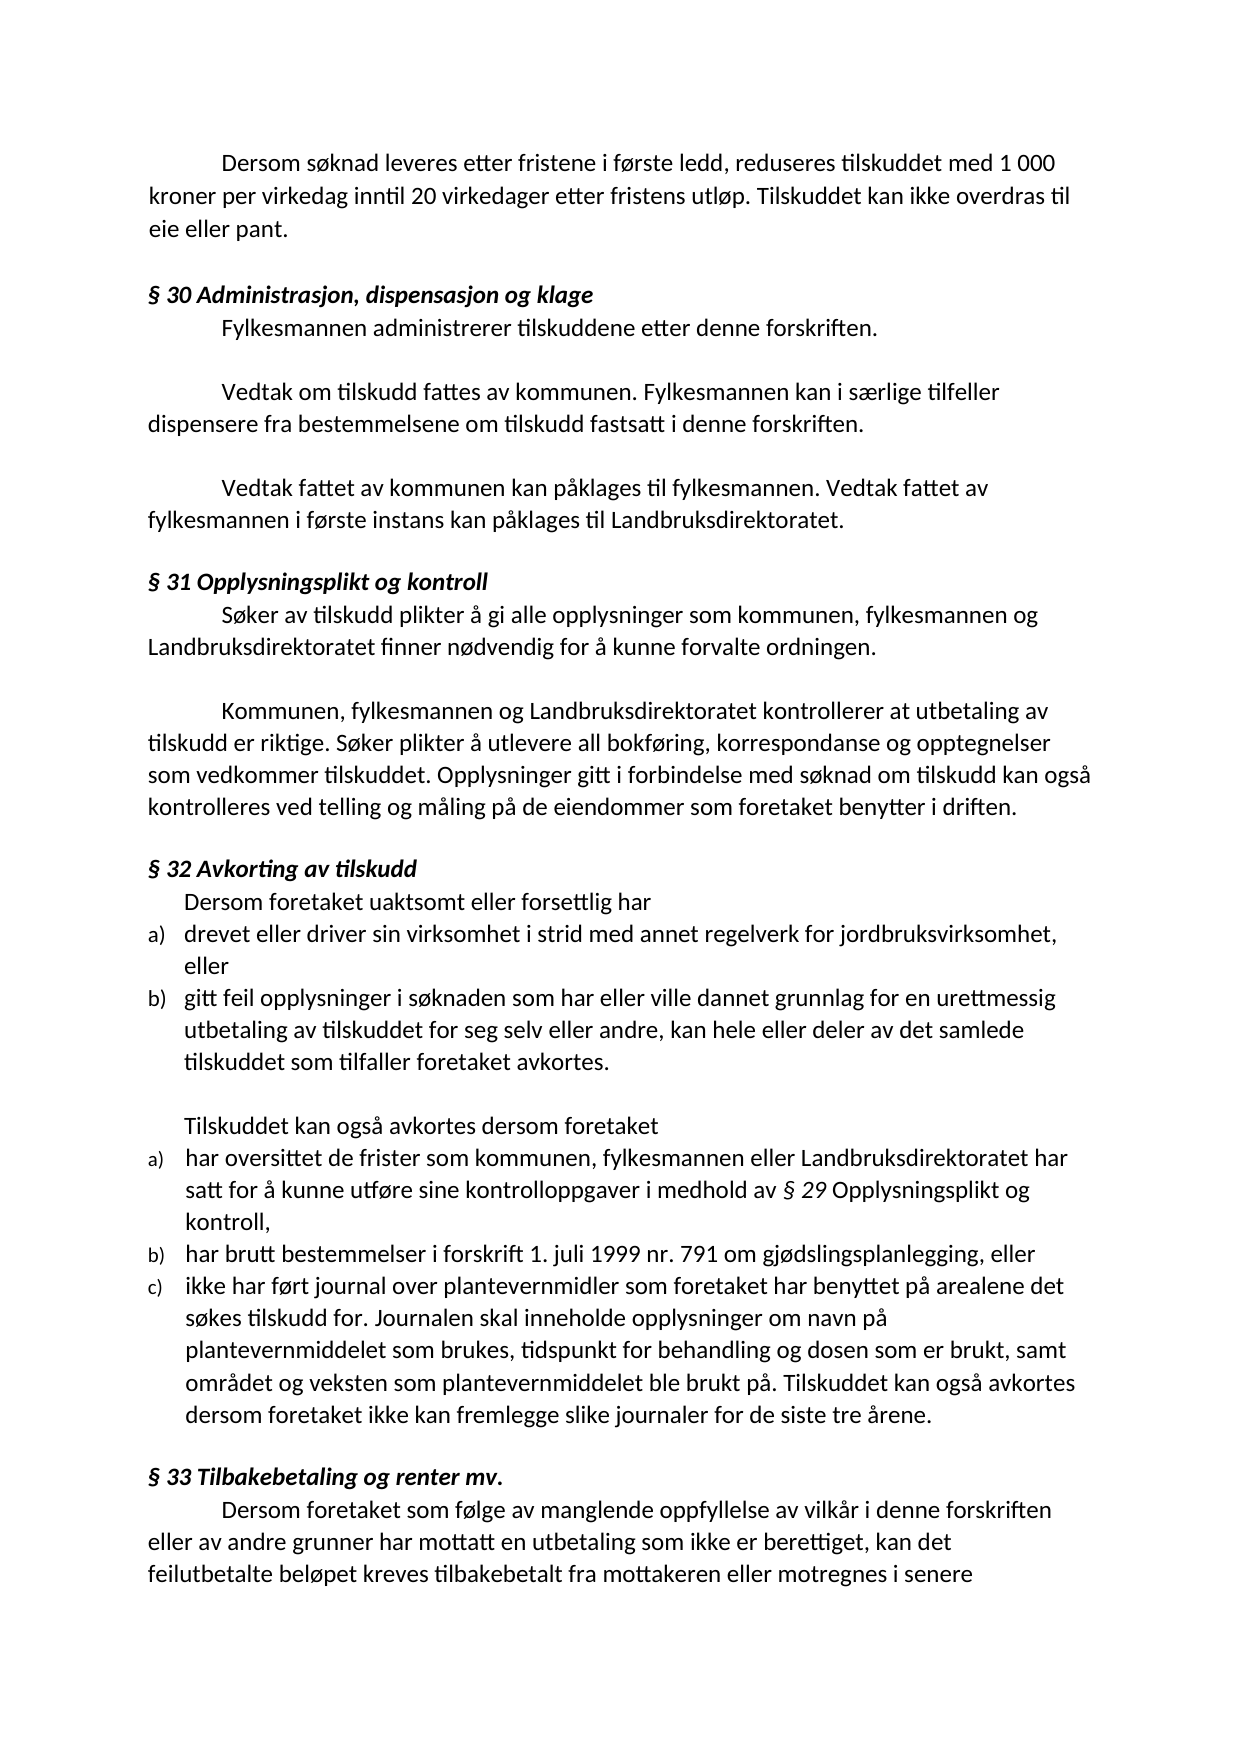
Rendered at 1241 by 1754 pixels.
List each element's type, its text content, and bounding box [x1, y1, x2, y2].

list har oversittet de frister som kommunen, fylkesmannen eller Landbruksdirektoratet har satt for å kunne utføre sine kontrolloppgaver i medhold av § 29 Opplysningsplikt og kontroll, [148, 1142, 1093, 1236]
subtitle § 31 Opplysningsplikt og kontroll [148, 566, 1093, 597]
list ikke har ført journal over plantevernmidler som foretaket har benyttet på arealene det søkes tilskudd for. Journalen skal inneholde opplysninger om navn på plantevernmiddelet som brukes, tidspunkt for behandling og dosen som er brukt, samt området og veksten som plantevernmiddelet ble brukt på. Tilskuddet kan også avkortes dersom foretaket ikke kan fremlegge slike journaler for de siste tre årene. [148, 1270, 1093, 1429]
text Fylkesmannen administrerer tilskuddene etter denne forskriften. [148, 312, 1093, 343]
subtitle § 30 Administrasjon, dispensasjon og klage [148, 279, 1093, 310]
list drevet eller driver sin virksomhet i strid med annet regelverk for jordbruksvirksomhet, eller [148, 918, 1093, 981]
text Dersom foretaket uaktsomt eller forsettlig har [148, 886, 1093, 917]
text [148, 1494, 1062, 1589]
list har brutt bestemmelser i forskrift 1. juli 1999 nr. 791 om gjødslingsplanlegging, eller [148, 1238, 1093, 1268]
text Kommunen, fylkesmannen og Landbruksdirektoratet kontrollerer at utbetaling av tilskudd er riktige. Søker plikter å utlevere all bokføring, korrespondanse og opptegnelser som vedkommer tilskuddet. Opplysninger gitt i forbindelse med søknad om tilskudd kan også kontrolleres ved telling og måling på de eiendommer som foretaket benytter i driften. [148, 695, 1093, 822]
subtitle § 33 Tilbakebetaling og renter mv. [148, 1462, 1093, 1492]
text Dersom søknad leveres etter fristene i første ledd, reduseres tilskuddet med 1 000 kroner per virkedag inntil 20 virkedager etter fristens utløp. Tilskuddet kan ikke overdras til eie eller pant. [149, 148, 1094, 244]
subtitle § 32 Avkorting av tilskudd [148, 853, 1093, 884]
list gitt feil opplysninger i søknaden som har eller ville dannet grunnlag for en urettmessig utbetaling av tilskuddet for seg selv eller andre, kan hele eller deler av det samlede tilskuddet som tilfaller foretaket avkortes. [148, 982, 1093, 1077]
text Tilskuddet kan også avkortes dersom foretaket [148, 1110, 1093, 1141]
text Vedtak fattet av kommunen kan påklages til fylkesmannen. Vedtak fattet av fylkesmannen i første instans kan påklages til Landbruksdirektoratet. [148, 472, 1093, 534]
text Søker av tilskudd plikter å gi alle opplysninger som kommunen, fylkesmannen og Landbruksdirektoratet finner nødvendig for å kunne forvalte ordningen. [148, 599, 1093, 662]
text Vedtak om tilskudd fattes av kommunen. Fylkesmannen kan i særlige tilfeller dispensere fra bestemmelsene om tilskudd fastsatt i denne forskriften. [148, 376, 1093, 439]
